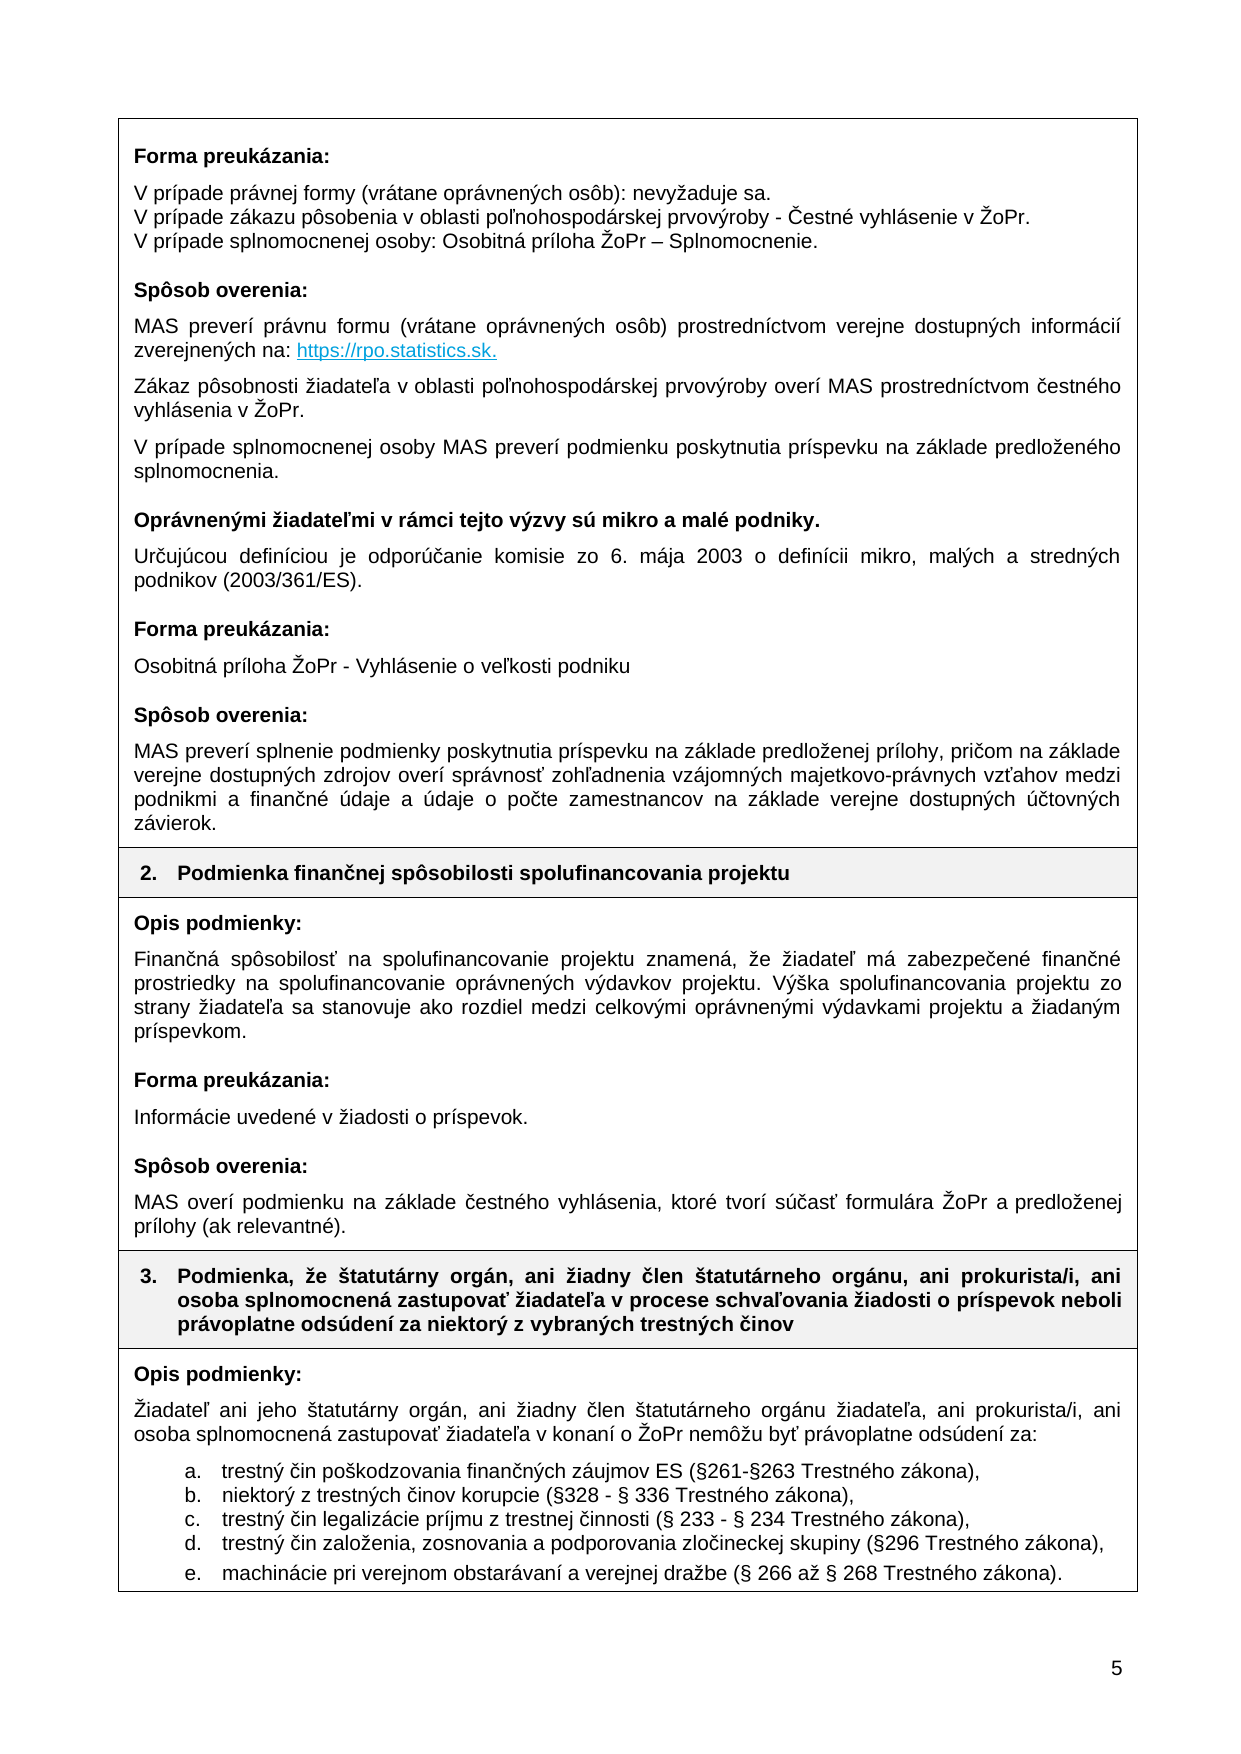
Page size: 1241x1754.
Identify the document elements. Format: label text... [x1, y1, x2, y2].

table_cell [119, 1349, 1137, 1591]
table_cell Podmienka, že štatutárny orgán, ani žiadny člen štatutárneho orgánu, ani prokurista/i, ani osoba splnomocnená zastupovať žiadateľa v procese schvaľovania žiadosti o príspevok neboli právoplatne odsúdení za niektorý z vybraných trestných činov [119, 1251, 1137, 1348]
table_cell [119, 119, 1137, 847]
table_cell Opis podmienky: Finančná spôsobilosť na spolufinancovanie projektu znamená, že žiadateľ má zabezpečené finančné prostriedky na spolufinancovanie oprávnených výdavkov projektu. Výška spolufinancovania projektu zo strany žiadateľa sa stanovuje ako rozdiel medzi celkovými oprávnenými výdavkami projektu a žiadaným príspevkom. Forma preukázania: Informácie uvedené v žiadosti o príspevok. Spôsob overenia: MAS overí podmienku na základe čestného vyhlásenia, ktoré tvorí súčasť formulára ŽoPr a predloženej prílohy (ak relevantné). [119, 898, 1137, 1250]
table_cell Podmienka finančnej spôsobilosti spolufinancovania projektu [119, 848, 1137, 897]
